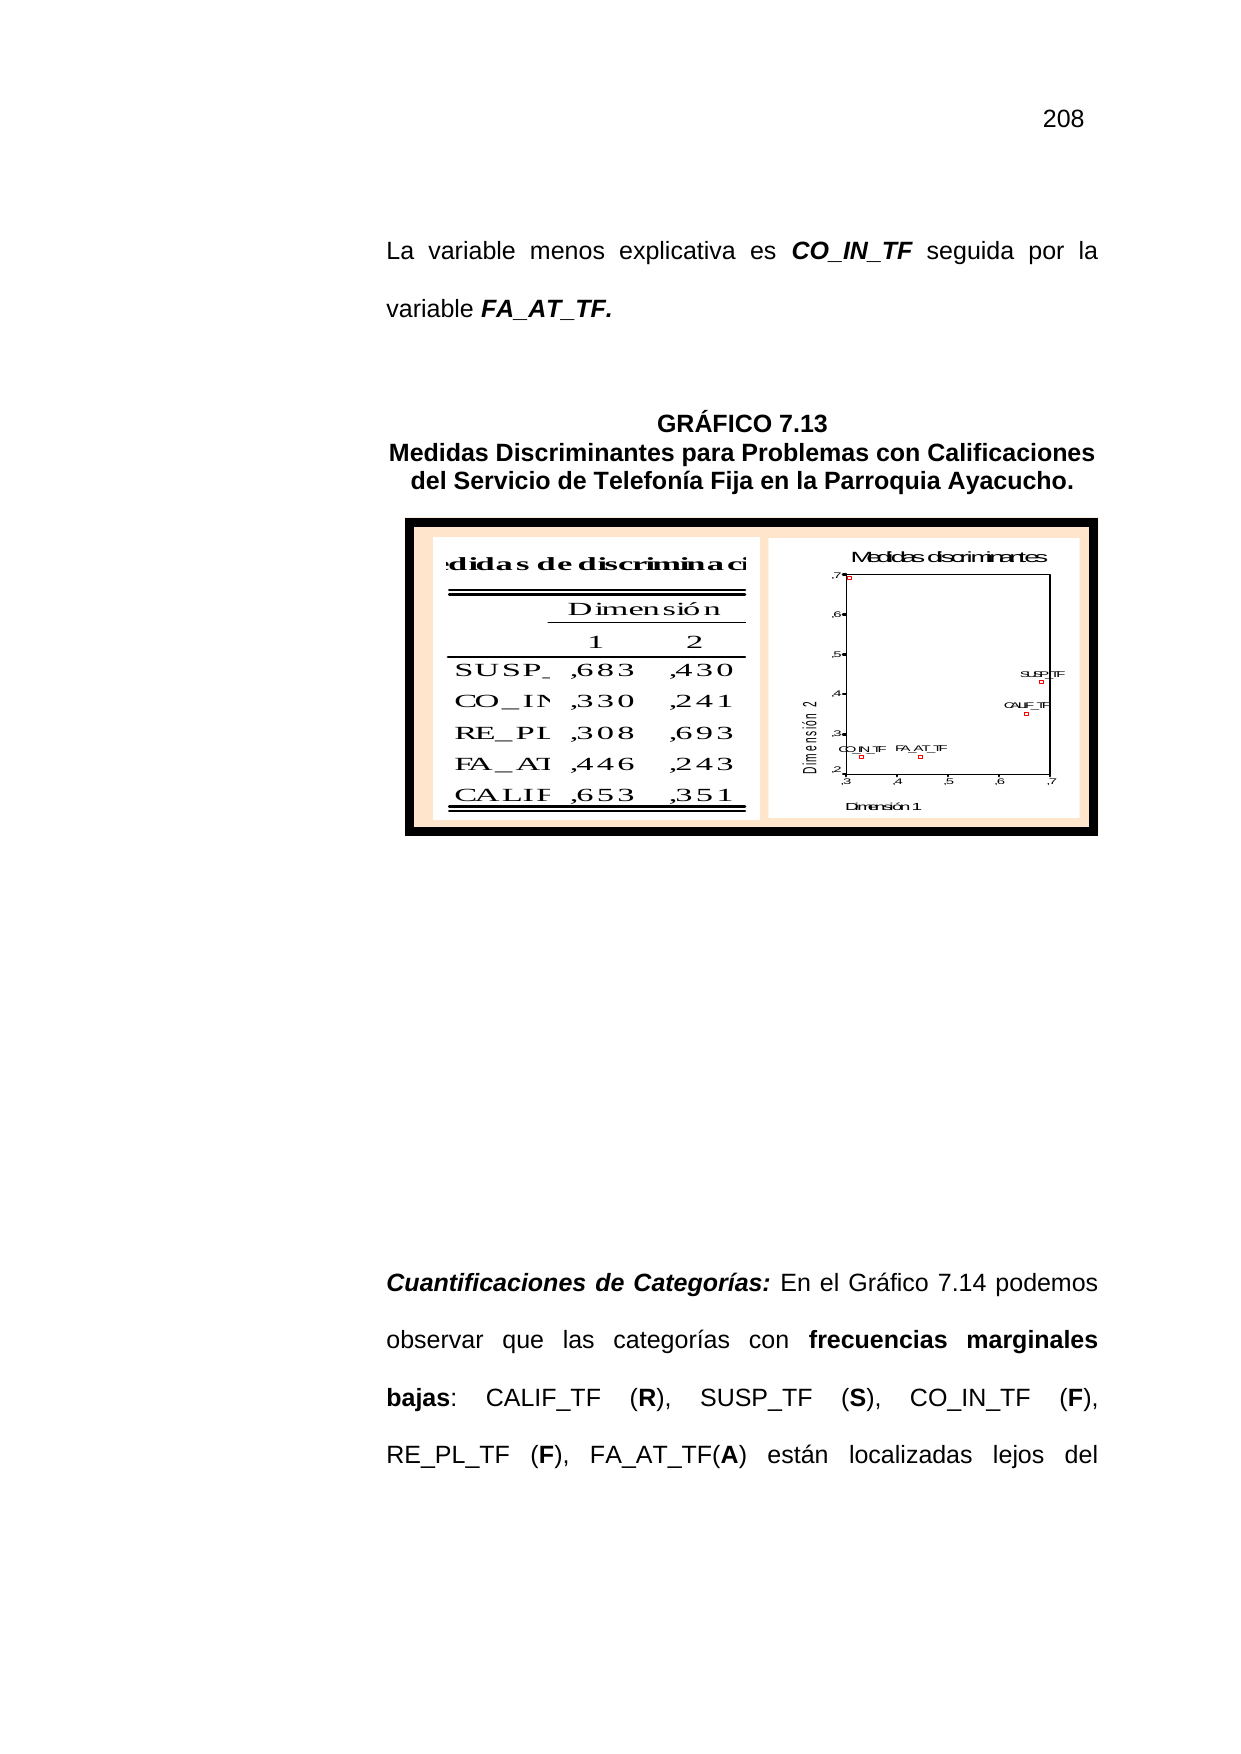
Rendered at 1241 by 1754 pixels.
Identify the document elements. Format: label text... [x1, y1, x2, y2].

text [386, 1267, 1098, 1469]
text La variable menos explicativa es CO_IN_TF seguida por la variable FA_AT_TF. [386, 236, 1098, 322]
text GRÁFICO 7.13 [386, 409, 1098, 437]
text Medidas Discriminantes para Problemas con Calificaciones del Servicio de Telefonía Fija en la Parroquia Ayacucho. [386, 437, 1098, 495]
